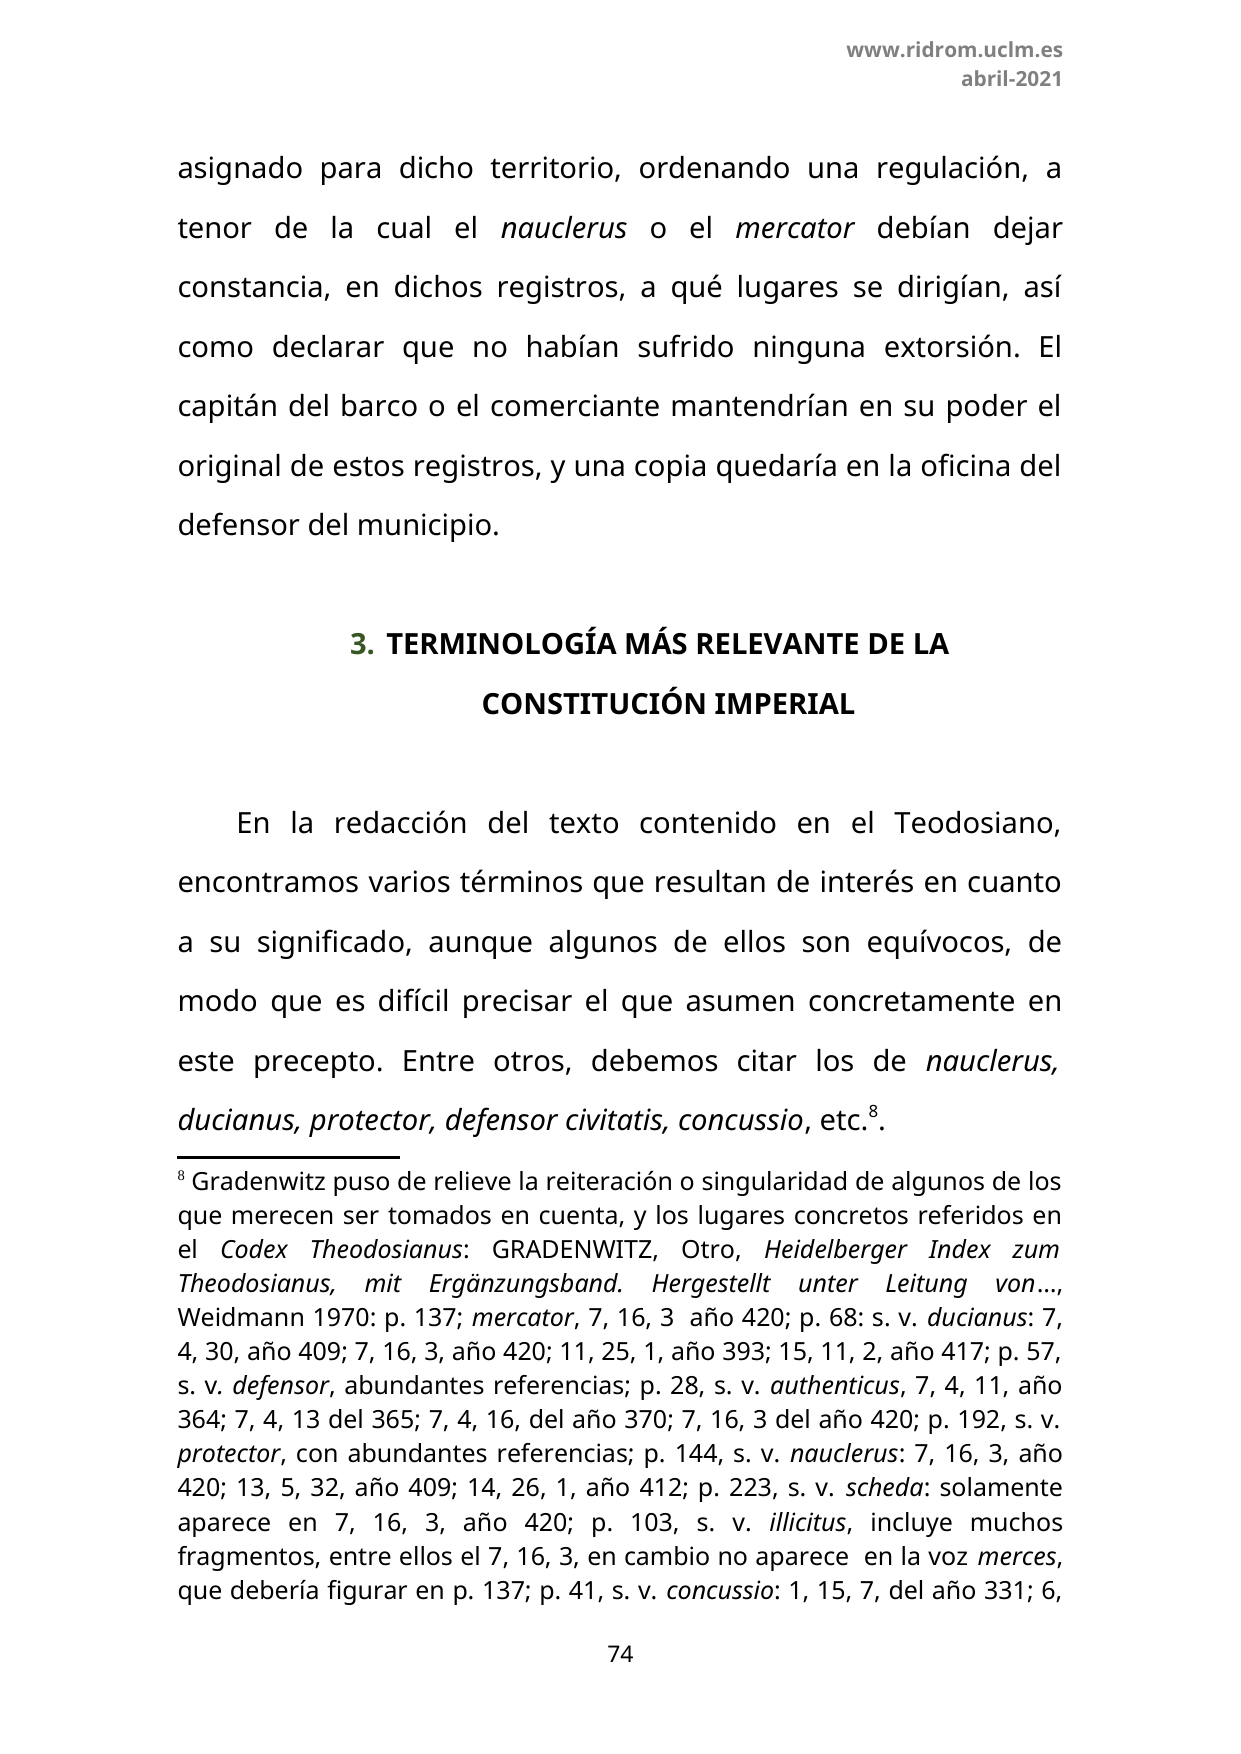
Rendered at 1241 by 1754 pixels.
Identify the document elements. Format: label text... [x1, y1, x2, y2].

text En la redacción del texto contenido en el Teodosiano, encontramos varios términos que resultan de interés en cuanto a su significado, aunque algunos de ellos son equívocos, de modo que es difícil precisar el que asumen concretamente en este precepto. Entre otros, debemos citar los de nauclerus, ducianus, protector, defensor civitatis, concussio, etc.. [177, 802, 1063, 1139]
list TERMINOLOGÍA MÁS RELEVANTE DE LA CONSTITUCIÓN IMPERIAL [236, 623, 1063, 723]
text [177, 148, 1063, 544]
